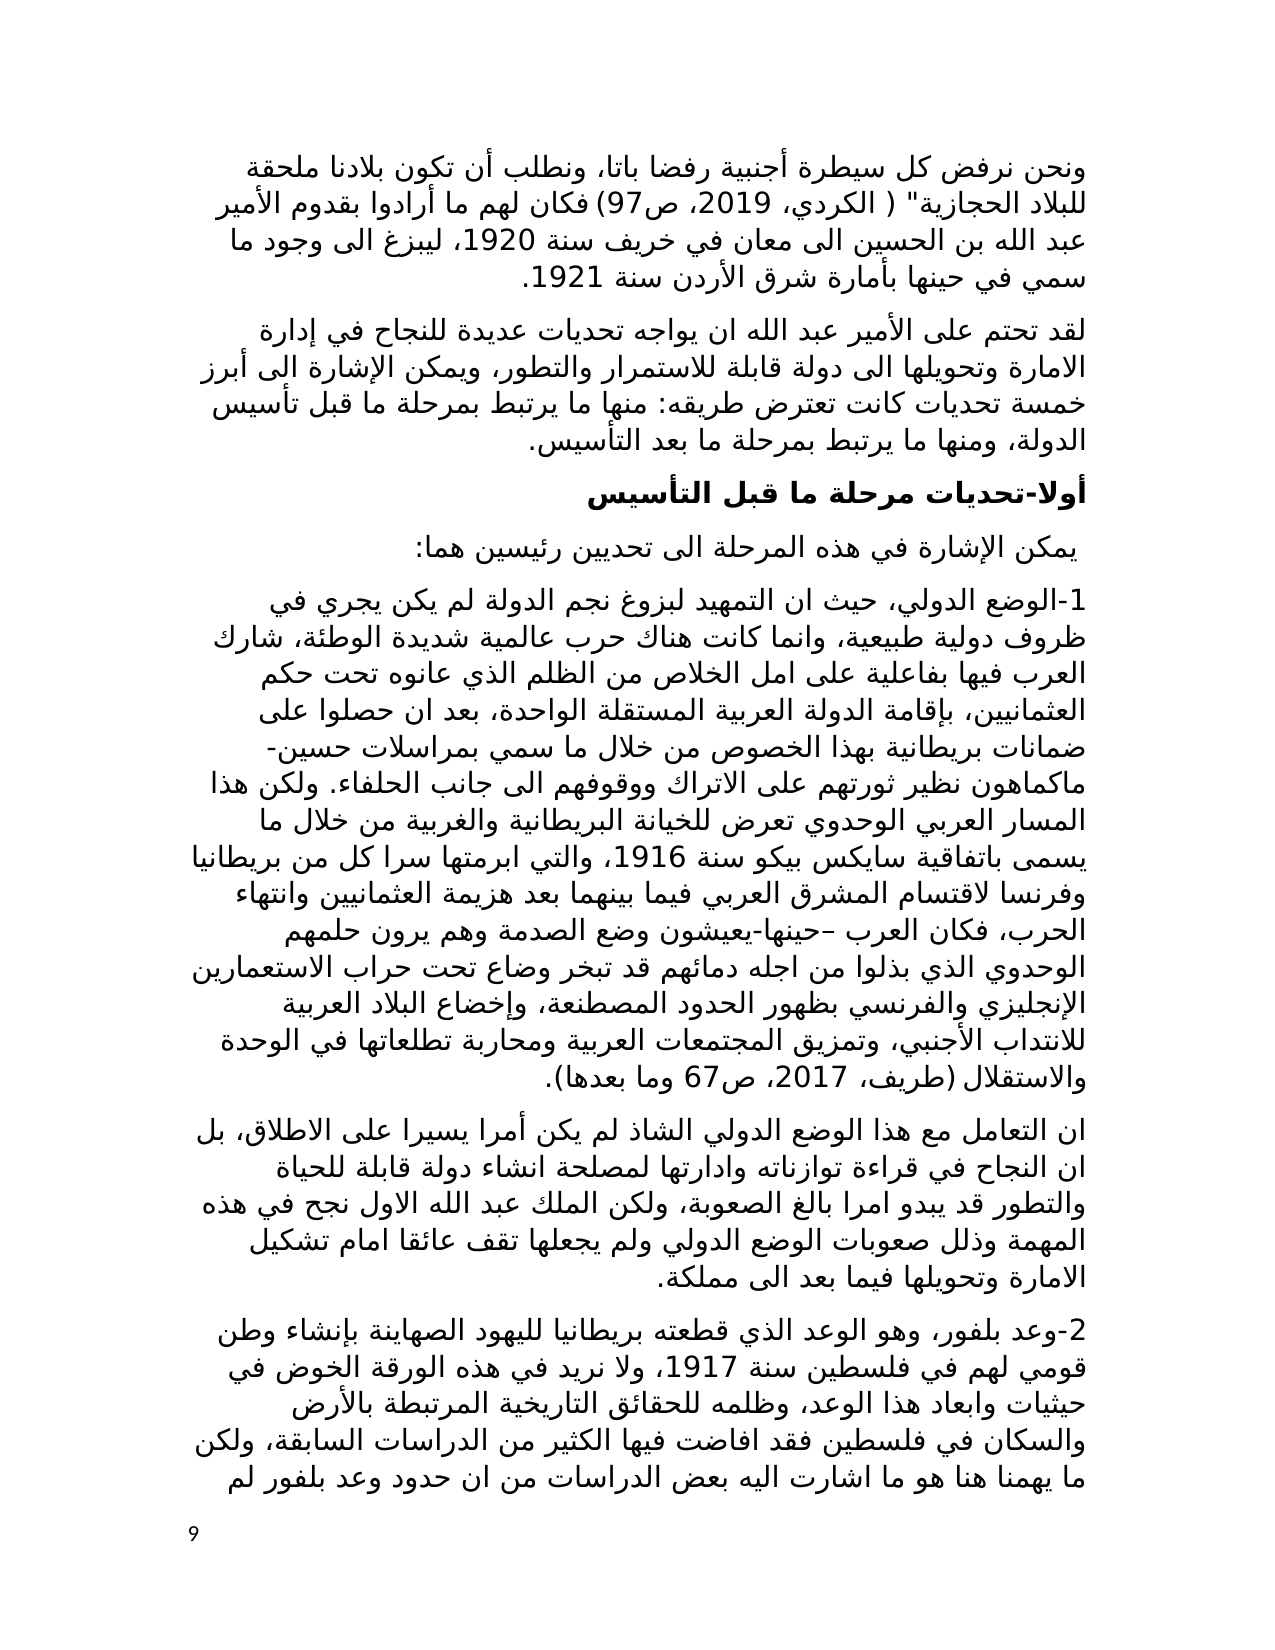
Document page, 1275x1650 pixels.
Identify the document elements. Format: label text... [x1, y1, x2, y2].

text يمكن الإشارة في هذه المرحلة الى تحديين رئيسين هما: [187, 530, 1087, 564]
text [187, 1313, 1087, 1494]
text لقد تحتم على الأمير عبد الله ان يواجه تحديات عديدة للنجاح في إدارة الامارة وتحويلها الى دولة قابلة للاستمرار والتطور، ويمكن الإشارة الى أبرز خمسة تحديات كانت تعترض طريقه: منها ما يرتبط بمرحلة ما قبل تأسيس الدولة، ومنها ما يرتبط بمرحلة ما بعد التأسيس. [187, 313, 1087, 457]
text ان التعامل مع هذا الوضع الدولي الشاذ لم يكن أمرا يسيرا على الاطلاق، بل ان النجاح في قراءة توازناته وادارتها لمصلحة انشاء دولة قابلة للحياة والتطور قد يبدو امرا بالغ الصعوبة، ولكن الملك عبد الله الاول نجح في هذه المهمة وذلل صعوبات الوضع الدولي ولم يجعلها تقف عائقا امام تشكيل الامارة وتحويلها فيما بعد الى مملكة. [187, 1113, 1087, 1294]
text 1-الوضع الدولي، حيث ان التمهيد لبزوغ نجم الدولة لم يكن يجري في ظروف دولية طبيعية، وانما كانت هناك حرب عالمية شديدة الوطئة، شارك العرب فيها بفاعلية على امل الخلاص من الظلم الذي عانوه تحت حكم العثمانيين، بإقامة الدولة العربية المستقلة الواحدة، بعد ان حصلوا على ضمانات بريطانية بهذا الخصوص من خلال ما سمي بمراسلات حسين-ماكماهون نظير ثورتهم على الاتراك ووقوفهم الى جانب الحلفاء. ولكن هذا المسار العربي الوحدوي تعرض للخيانة البريطانية والغربية من خلال ما يسمى باتفاقية سايكس بيكو سنة 1916، والتي ابرمتها سرا كل من بريطانيا وفرنسا لاقتسام المشرق العربي فيما بينهما بعد هزيمة العثمانيين وانتهاء الحرب، فكان العرب –حينها-يعيشون وضع الصدمة وهم يرون حلمهم الوحدوي الذي بذلوا من اجله دمائهم قد تبخر وضاع تحت حراب الاستعمارين الإنجليزي والفرنسي بظهور الحدود المصطنعة، وإخضاع البلاد العربية للانتداب الأجنبي، وتمزيق المجتمعات العربية ومحاربة تطلعاتها في الوحدة والاستقلال (طريف، 2017، ص67 وما بعدها). [187, 583, 1087, 1094]
text أولا-تحديات مرحلة ما قبل التأسيس [187, 477, 1087, 511]
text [187, 150, 1087, 294]
